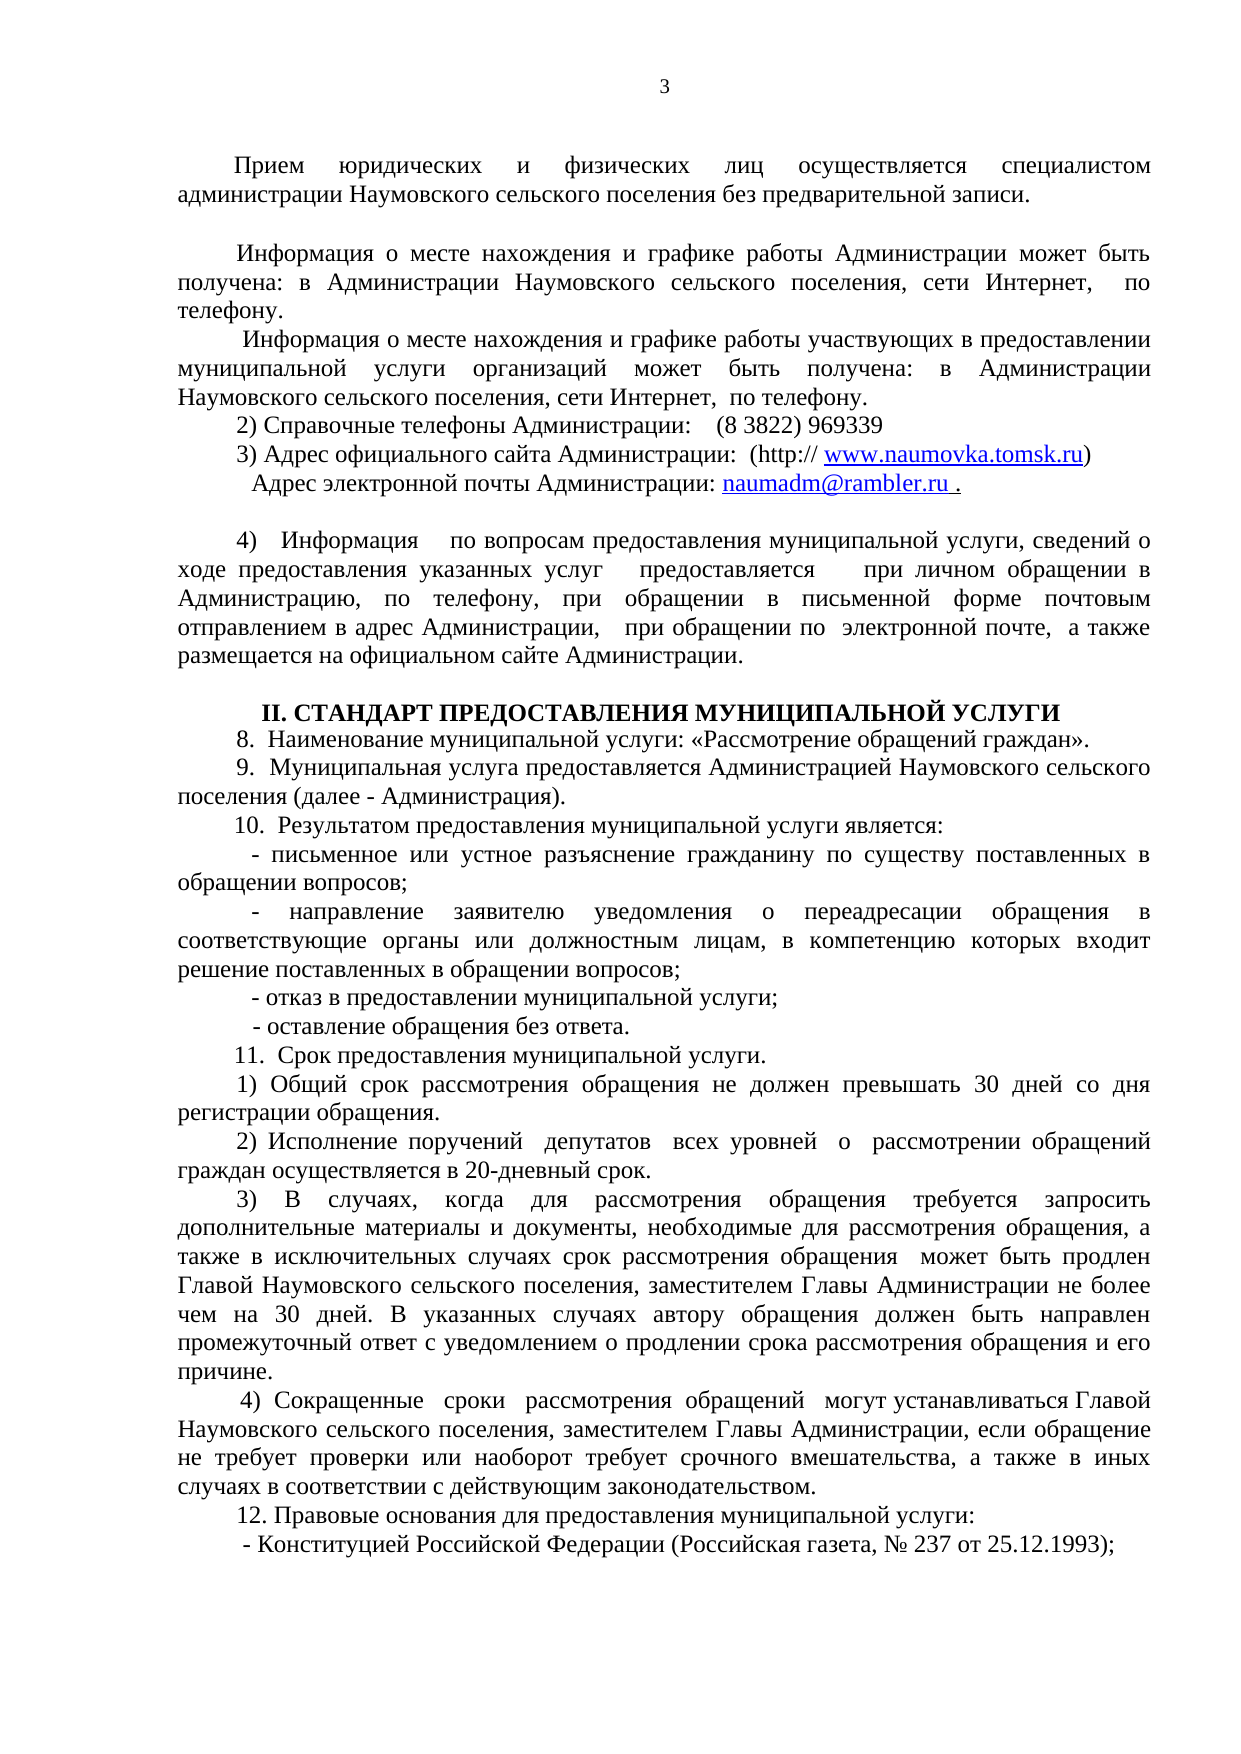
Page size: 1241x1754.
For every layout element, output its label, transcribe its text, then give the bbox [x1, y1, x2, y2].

text 3) Адрес официального сайта Администрации: (http:// www.naumovka.tomsk.ru) [177, 439, 1152, 468]
text - письменное или устное разъяснение гражданину по существу поставленных в обращении вопросов; [177, 839, 1152, 896]
text 11. Срок предоставления муниципальной услуги. [177, 1040, 1152, 1069]
text - направление заявителю уведомления о переадресации обращения в соответствующие органы или должностным лицам, в компетенцию которых входит решение поставленных в обращении вопросов; [177, 896, 1152, 982]
text II. СТАНДАРТ ПРЕДОСТАВЛЕНИЯ МУНИЦИПАЛЬНОЙ УСЛУГИ [177, 698, 1152, 727]
text Информация о месте нахождения и графике работы Администрации может быть получена: в Администрации Наумовского сельского поселения, сети Интернет, по телефону. [177, 238, 1152, 324]
text 2) Исполнение поручений депутатов всех уровней о рассмотрении обращений граждан осуществляется в 20-дневный срок. [177, 1126, 1152, 1184]
text Адрес электронной почты Администрации: naumadm@rambler.ru . [177, 468, 1152, 497]
text 3) В случаях, когда для рассмотрения обращения требуется запросить дополнительные материалы и документы, необходимые для рассмотрения обращения, а также в исключительных случаях срок рассмотрения обращения может быть продлен Главой Наумовского сельского поселения, заместителем Главы Администрации не более чем на 30 дней. В указанных случаях автору обращения должен быть направлен промежуточный ответ с уведомлением о продлении срока рассмотрения обращения и его причине. [177, 1184, 1152, 1385]
text 10. Результатом предоставления муниципальной услуги является: [177, 810, 1152, 839]
text 4) Сокращенные сроки рассмотрения обращений могут устанавливаться Главой Наумовского сельского поселения, заместителем Главы Администрации, если обращение не требует проверки или наоборот требует срочного вмешательства, а также в иных случаях в соответствии с действующим законодательством. [177, 1385, 1152, 1500]
text - Конституцией Российской Федерации (Российская газета, № 237 от 25.12.1993); [177, 1529, 1152, 1557]
text - отказ в предоставлении муниципальной услуги; [177, 982, 1152, 1011]
text Прием юридических и физических лиц осуществляется специалистом администрации Наумовского сельского поселения без предварительной записи. [177, 151, 1152, 208]
text Информация о месте нахождения и графике работы участвующих в предоставлении муниципальной услуги организаций может быть получена: в Администрации Наумовского сельского поселения, сети Интернет, по телефону. [177, 324, 1152, 410]
text - оставление обращения без ответа. [177, 1011, 1152, 1040]
text 1) Общий срок рассмотрения обращения не должен превышать 30 дней со дня регистрации обращения. [177, 1069, 1152, 1126]
text 9. Муниципальная услуга предоставляется Администрацией Наумовского сельского поселения (далее - Администрация). [177, 752, 1152, 810]
text 8. Наименование муниципальной услуги: «Рассмотрение обращений граждан». [177, 727, 1152, 752]
text 4) Информация по вопросам предоставления муниципальной услуги, сведений о ходе предоставления указанных услуг предоставляется при личном обращении в Администрацию, по телефону, при обращении в письменной форме почтовым отправлением в адрес Администрации, при обращении по электронной почте, а также размещается на официальном сайте Администрации. [177, 525, 1152, 669]
text 2) Справочные телефоны Администрации: (8 3822) 969339 [177, 410, 1152, 439]
text 12. Правовые основания для предоставления муниципальной услуги: [177, 1500, 1152, 1529]
